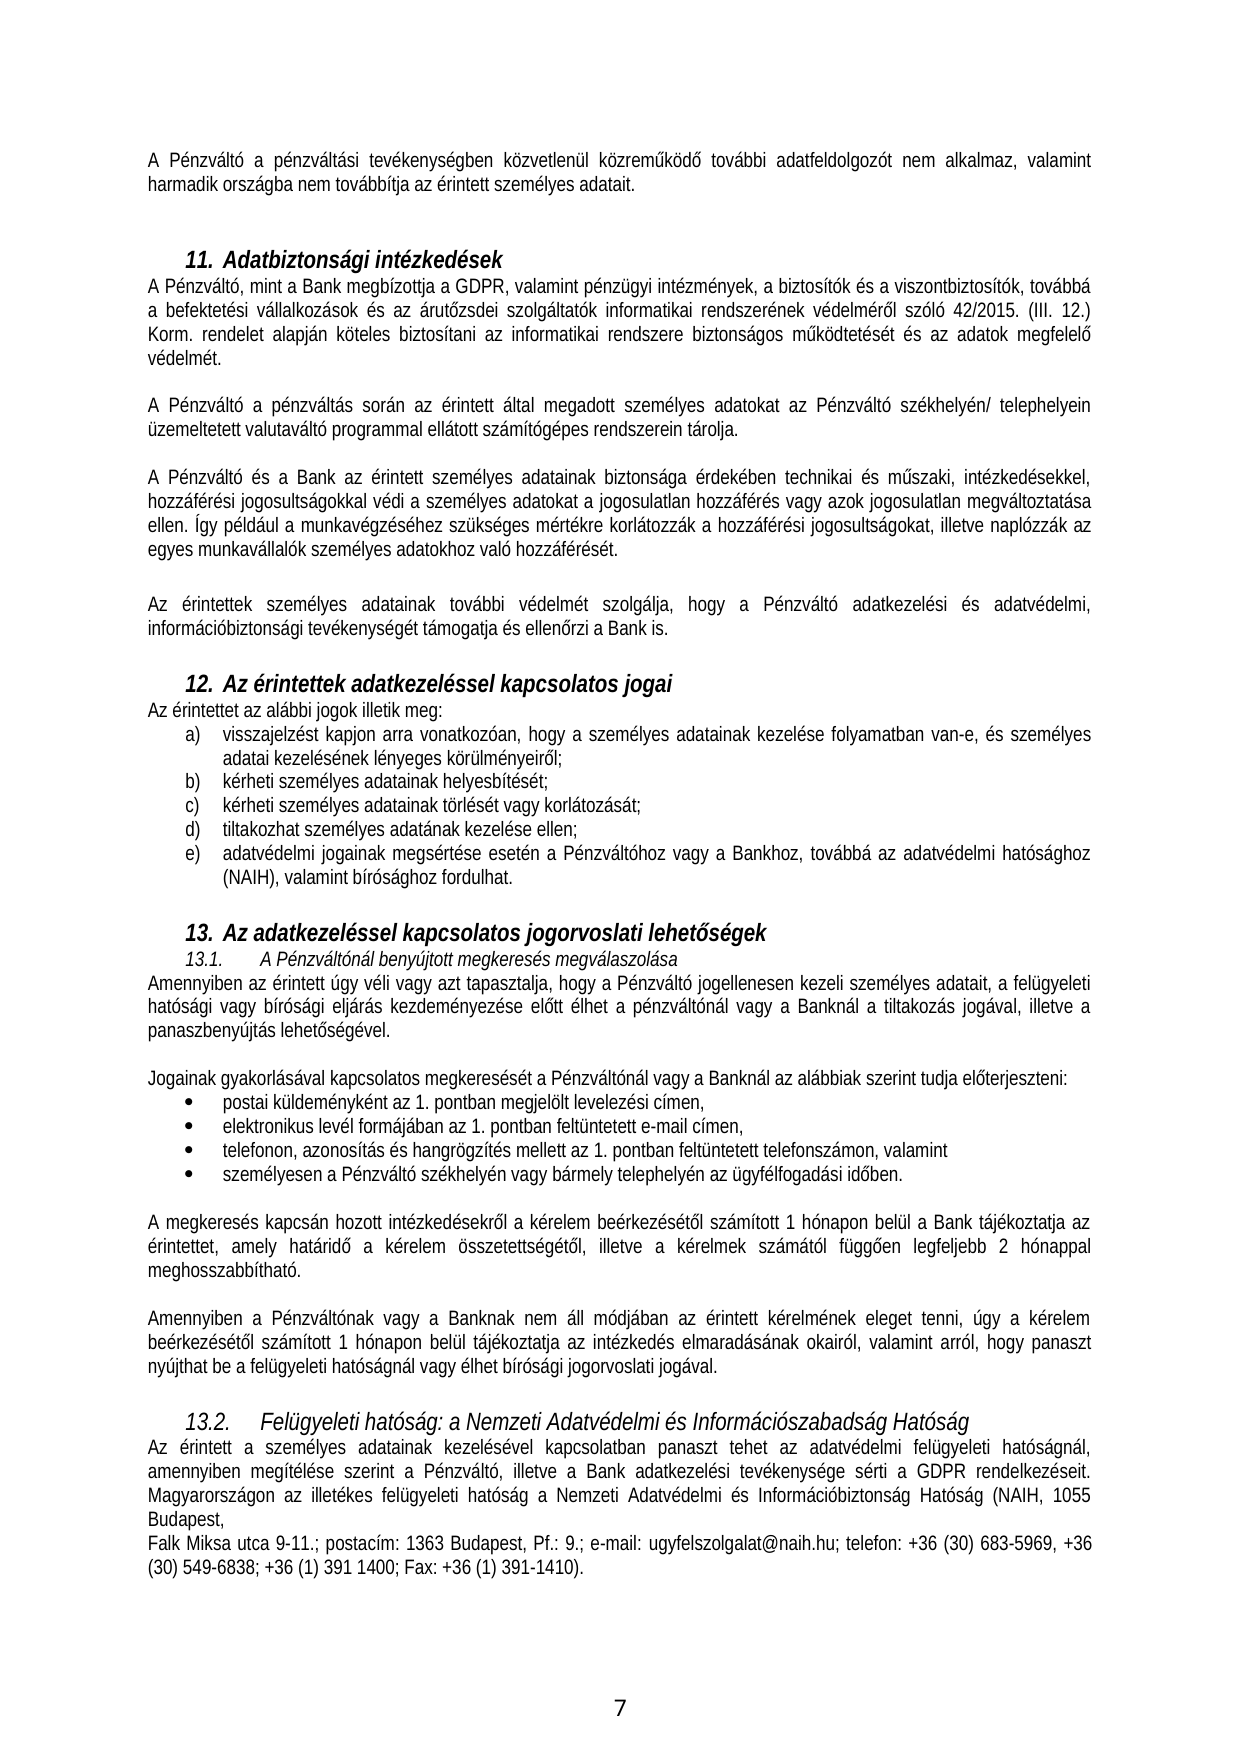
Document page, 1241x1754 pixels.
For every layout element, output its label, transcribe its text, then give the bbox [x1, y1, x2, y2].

list Az érintettek adatkezeléssel kapcsolatos jogai [185, 669, 1093, 698]
list visszajelzést kapjon arra vonatkozóan, hogy a személyes adatainak kezelése folyamatban van-e, és személyes adatai kezelésének lényeges körülményeiről; [185, 722, 1093, 769]
list Adatbiztonsági intézkedések [185, 245, 1093, 274]
list adatvédelmi jogainak megsértése esetén a Pénzváltóhoz vagy a Bankhoz, továbbá az adatvédelmi hatósághoz (NAIH), valamint bírósághoz fordulhat. [185, 841, 1093, 889]
text Jogainak gyakorlásával kapcsolatos megkeresését a Pénzváltónál vagy a Banknál az alábbiak szerint tudja előterjeszteni: [148, 1066, 1093, 1090]
text A Pénzváltó, mint a Bank megbízottja a GDPR, valamint pénzügyi intézmények, a biztosítók és a viszontbiztosítók, továbbá a befektetési vállalkozások és az árutőzsdei szolgáltatók informatikai rendszerének védelméről szóló 42/2015. (III. 12.) Korm. rendelet alapján köteles biztosítani az informatikai rendszere biztonságos működtetését és az adatok megfelelő védelmét. [148, 274, 1093, 369]
text A Pénzváltó a pénzváltás során az érintett által megadott személyes adatokat az Pénzváltó székhelyén/ telephelyein üzemeltetett valutaváltó programmal ellátott számítógépes rendszerein tárolja. [148, 393, 1093, 441]
text A megkeresés kapcsán hozott intézkedésekről a kérelem beérkezésétől számított 1 hónapon belül a Bank tájékoztatja az érintettet, amely határidő a kérelem összetettségétől, illetve a kérelmek számától függően legfeljebb 2 hónappal meghosszabbítható. [148, 1210, 1093, 1282]
list személyesen a Pénzváltó székhelyén vagy bármely telephelyén az ügyfélfogadási időben. [185, 1162, 1093, 1186]
text Amennyiben az érintett úgy véli vagy azt tapasztalja, hogy a Pénzváltó jogellenesen kezeli személyes adatait, a felügyeleti hatósági vagy bírósági eljárás kezdeményezése előtt élhet a pénzváltónál vagy a Banknál a tiltakozás jogával, illetve a panaszbenyújtás lehetőségével. [148, 971, 1093, 1042]
text A Pénzváltó a pénzváltási tevékenységben közvetlenül közreműködő további adatfeldolgozót nem alkalmaz, valamint harmadik országba nem továbbítja az érintett személyes adatait. [148, 148, 1093, 196]
list elektronikus levél formájában az 1. pontban feltüntetett e-mail címen, [185, 1114, 1093, 1138]
list postai küldeményként az 1. pontban megjelölt levelezési címen, [185, 1090, 1093, 1114]
text A Pénzváltó és a Bank az érintett személyes adatainak biztonsága érdekében technikai és műszaki, intézkedésekkel, hozzáférési jogosultságokkal védi a személyes adatokat a jogosulatlan hozzáférés vagy azok jogosulatlan megváltoztatása ellen. Így például a munkavégzéséhez szükséges mértékre korlátozzák a hozzáférési jogosultságokat, illetve naplózzák az egyes munkavállalók személyes adatokhoz való hozzáférését. [148, 465, 1093, 561]
list Az adatkezeléssel kapcsolatos jogorvoslati lehetőségek [185, 918, 1093, 947]
list kérheti személyes adatainak törlését vagy korlátozását; [185, 793, 1093, 817]
list kérheti személyes adatainak helyesbítését; [185, 769, 1093, 793]
text Amennyiben a Pénzváltónak vagy a Banknak nem áll módjában az érintett kérelmének eleget tenni, úgy a kérelem beérkezésétől számított 1 hónapon belül tájékoztatja az intézkedés elmaradásának okairól, valamint arról, hogy panaszt nyújthat be a felügyeleti hatóságnál vagy élhet bírósági jogorvoslati jogával. [148, 1306, 1093, 1378]
list Felügyeleti hatóság: a Nemzeti Adatvédelmi és Információszabadság Hatóság [185, 1406, 1093, 1435]
text Az érintettek személyes adatainak további védelmét szolgálja, hogy a Pénzváltó adatkezelési és adatvédelmi, információbiztonsági tevékenységét támogatja és ellenőrzi a Bank is. [148, 592, 1093, 640]
list telefonon, azonosítás és hangrögzítés mellett az 1. pontban feltüntetett telefonszámon, valamint [185, 1138, 1093, 1162]
list tiltakozhat személyes adatának kezelése ellen; [185, 817, 1093, 841]
list A Pénzváltónál benyújtott megkeresés megválaszolása [185, 947, 1093, 971]
text Az érintettet az alábbi jogok illetik meg: [148, 698, 1093, 722]
text Az érintett a személyes adatainak kezelésével kapcsolatban panaszt tehet az adatvédelmi felügyeleti hatóságnál, amennyiben megítélése szerint a Pénzváltó, illetve a Bank adatkezelési tevékenysége sérti a GDPR rendelkezéseit. Magyarországon az illetékes felügyeleti hatóság a Nemzeti Adatvédelmi és Információbiztonság Hatóság (NAIH, 1055 Budapest, Falk Miksa utca 9-11.; postacím: 1363 Budapest, Pf.: 9.; e-mail: ugyfelszolgalat@naih.hu; telefon: +36 (30) 683-5969, +36 (30) 549-6838; +36 (1) 391 1400; Fax: +36 (1) 391-1410). [148, 1435, 1093, 1579]
